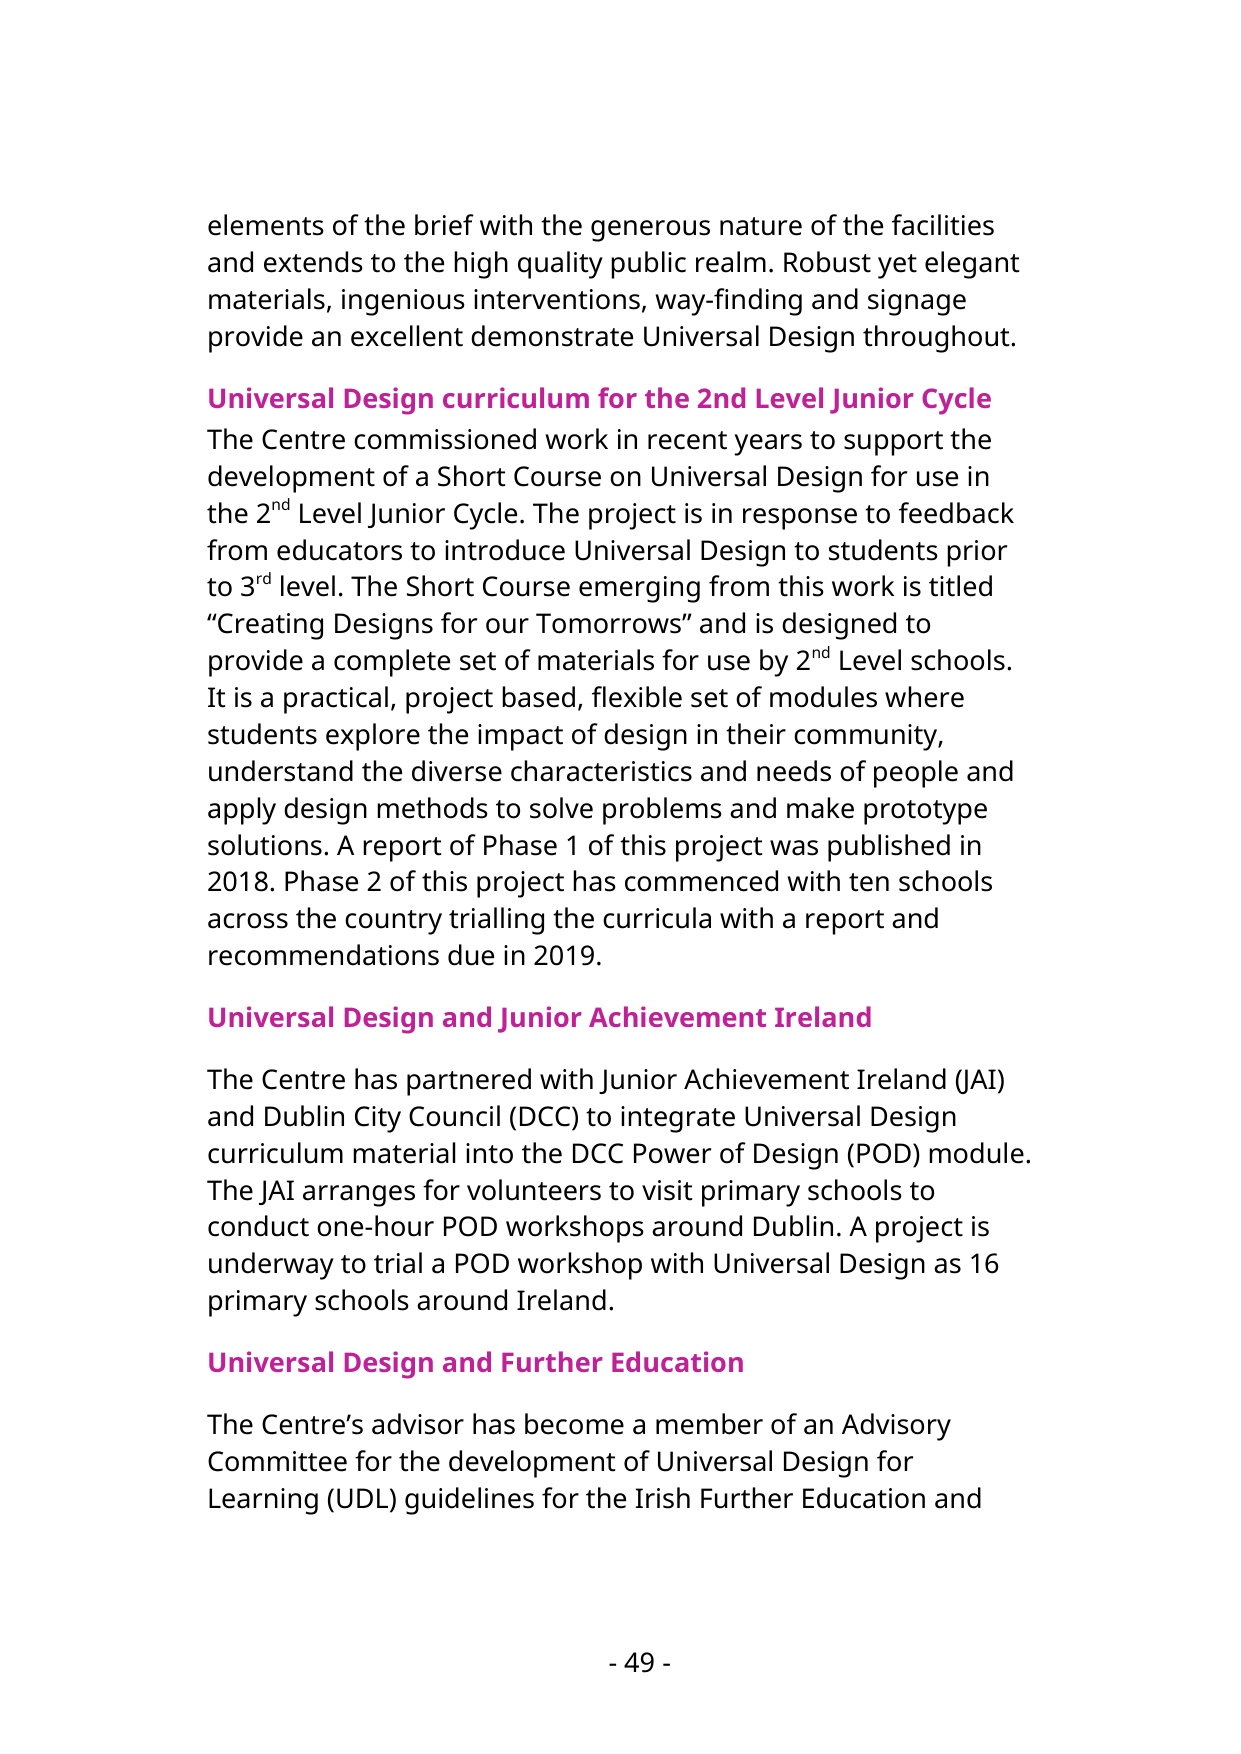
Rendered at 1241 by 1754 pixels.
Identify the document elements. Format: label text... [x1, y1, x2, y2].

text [207, 207, 1033, 354]
text The Centre has partnered with Junior Achievement Ireland (JAI) and Dublin City Council (DCC) to integrate Universal Design curriculum material into the DCC Power of Design (POD) module. The JAI arranges for volunteers to visit primary schools to conduct one-hour POD workshops around Dublin. A project is underway to trial a POD workshop with Universal Design as 16 primary schools around Ireland. [207, 1060, 1033, 1318]
text The Centre commissioned work in recent years to support the development of a Short Course on Universal Design for use in the 2nd Level Junior Cycle. The project is in response to feedback from educators to introduce Universal Design to students prior to 3rd level. The Short Course emerging from this work is titled “Creating Designs for our Tomorrows” and is designed to provide a complete set of materials for use by 2nd Level schools. It is a practical, project based, flexible set of modules where students explore the impact of design in their community, understand the diverse characteristics and needs of people and apply design methods to solve problems and make prototype solutions. A report of Phase 1 of this project was published in 2018. Phase 2 of this project has commenced with ten schools across the country trialling the curricula with a report and recommendations due in 2019. [207, 420, 1033, 973]
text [207, 1405, 1033, 1516]
text Universal Design and Further Education [207, 1343, 1033, 1380]
text Universal Design curriculum for the 2nd Level Junior Cycle [207, 379, 1033, 416]
text Universal Design and Junior Achievement Ireland [207, 998, 1033, 1035]
